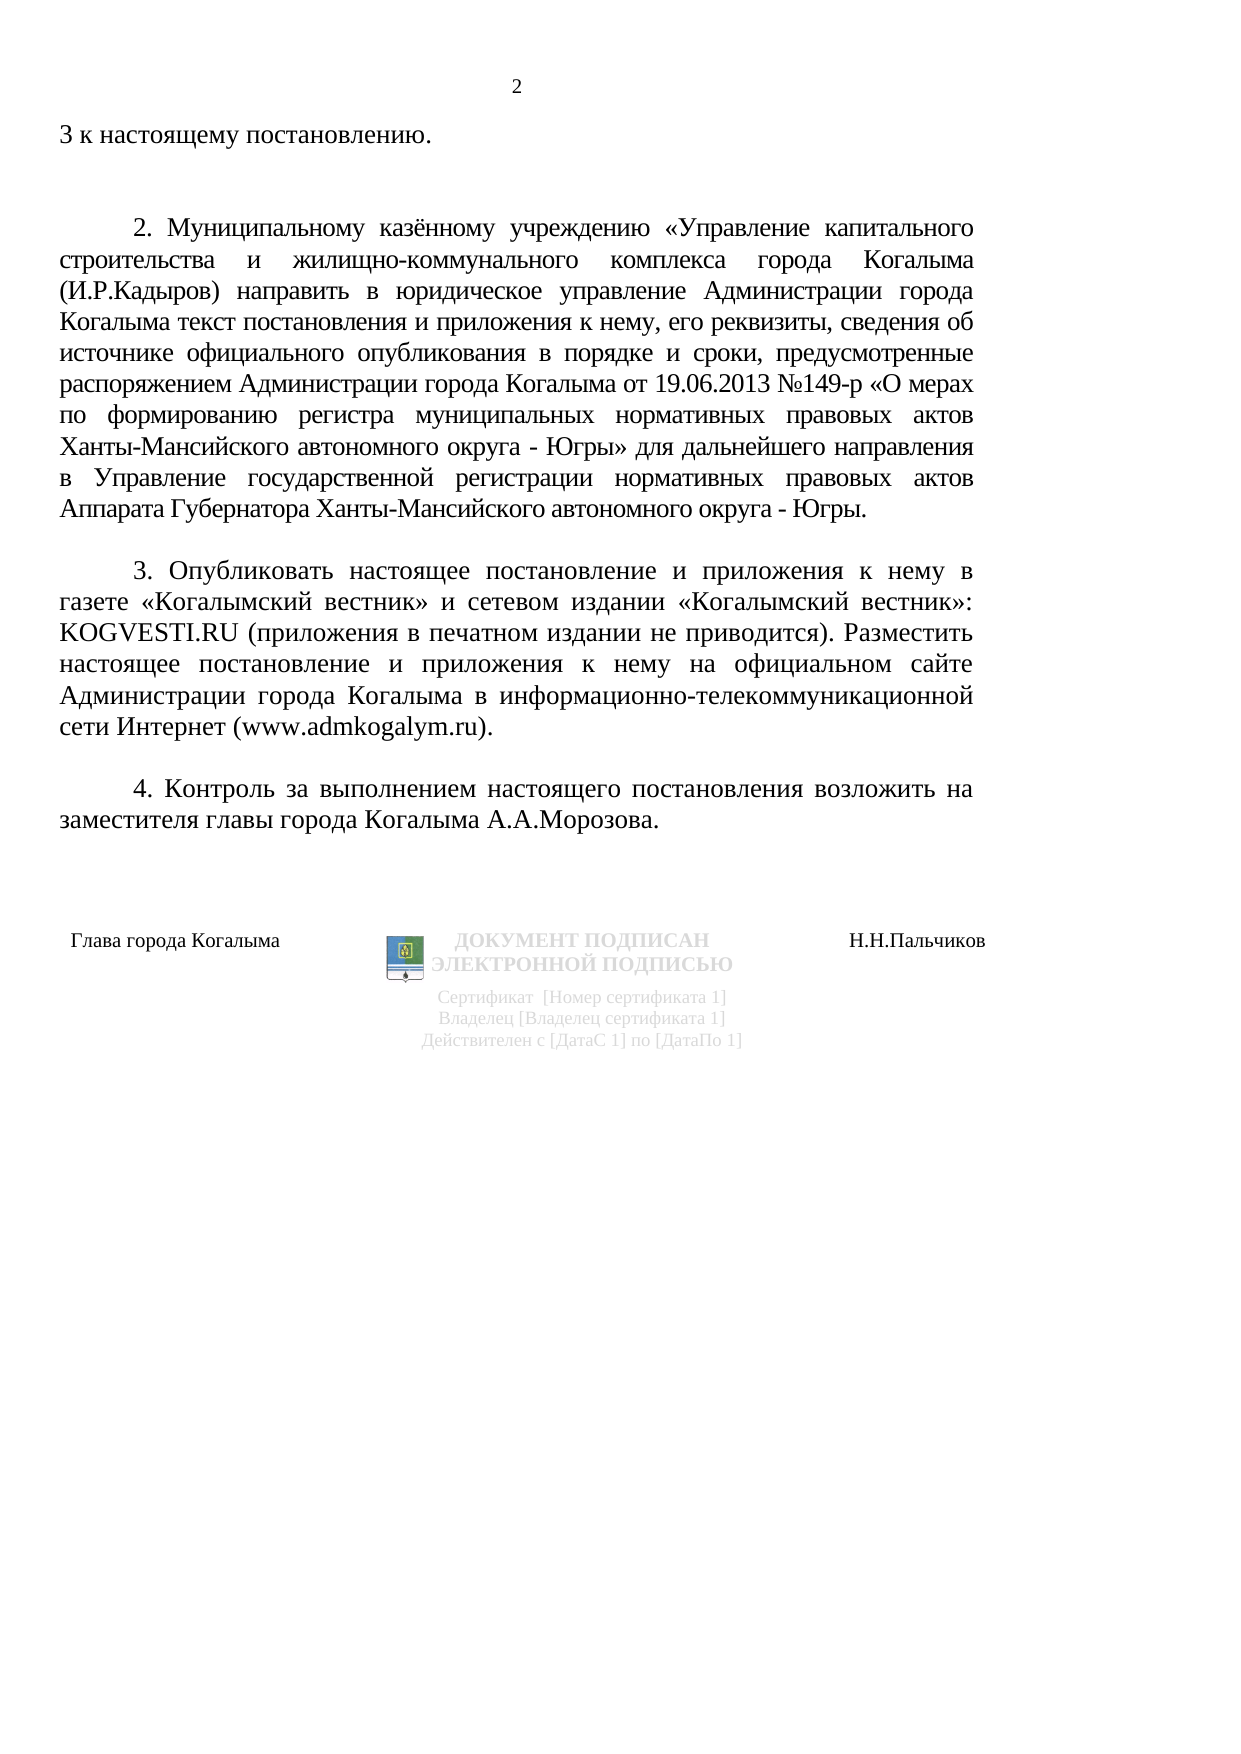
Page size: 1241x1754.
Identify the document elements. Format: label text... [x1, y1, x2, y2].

table_header [372, 928, 794, 1082]
title 1.4. Таблицу 6 Программы изложить в редакции согласно приложению 3 к настоящему постановлению. [59, 118, 974, 149]
table_header [59, 928, 372, 1082]
text 4. Контроль за выполнением настоящего постановления возложить на заместителя главы города Когалыма А.А.Морозова. [59, 772, 974, 834]
table_header [794, 928, 997, 1082]
picture [386, 936, 424, 983]
text 3. Опубликовать настоящее постановление и приложения к нему в газете «Когалымский вестник» и сетевом издании «Когалымский вестник»: KOGVESTI.RU (приложения в печатном издании не приводится). Разместить настоящее постановление и приложения к нему на официальном сайте Администрации города Когалыма в информационно-телекоммуникационной сети Интернет (www.admkogalym.ru). [59, 554, 974, 741]
text 2. Муниципальному казённому учреждению «Управление капитального строительства и жилищно-коммунального комплекса города Когалыма (И.Р.Кадыров) направить в юридическое управление Администрации города Когалыма текст постановления и приложения к нему, его реквизиты, сведения об источнике официального опубликования в порядке и сроки, предусмотренные распоряжением Администрации города Когалыма от 19.06.2013 №149-р «О мерах по формированию регистра муниципальных нормативных правовых актов Ханты-Мансийского автономного округа - Югры» для дальнейшего направления в Управление государственной регистрации нормативных правовых актов Аппарата Губернатора Ханты-Мансийского автономного округа - Югры. [59, 212, 974, 523]
